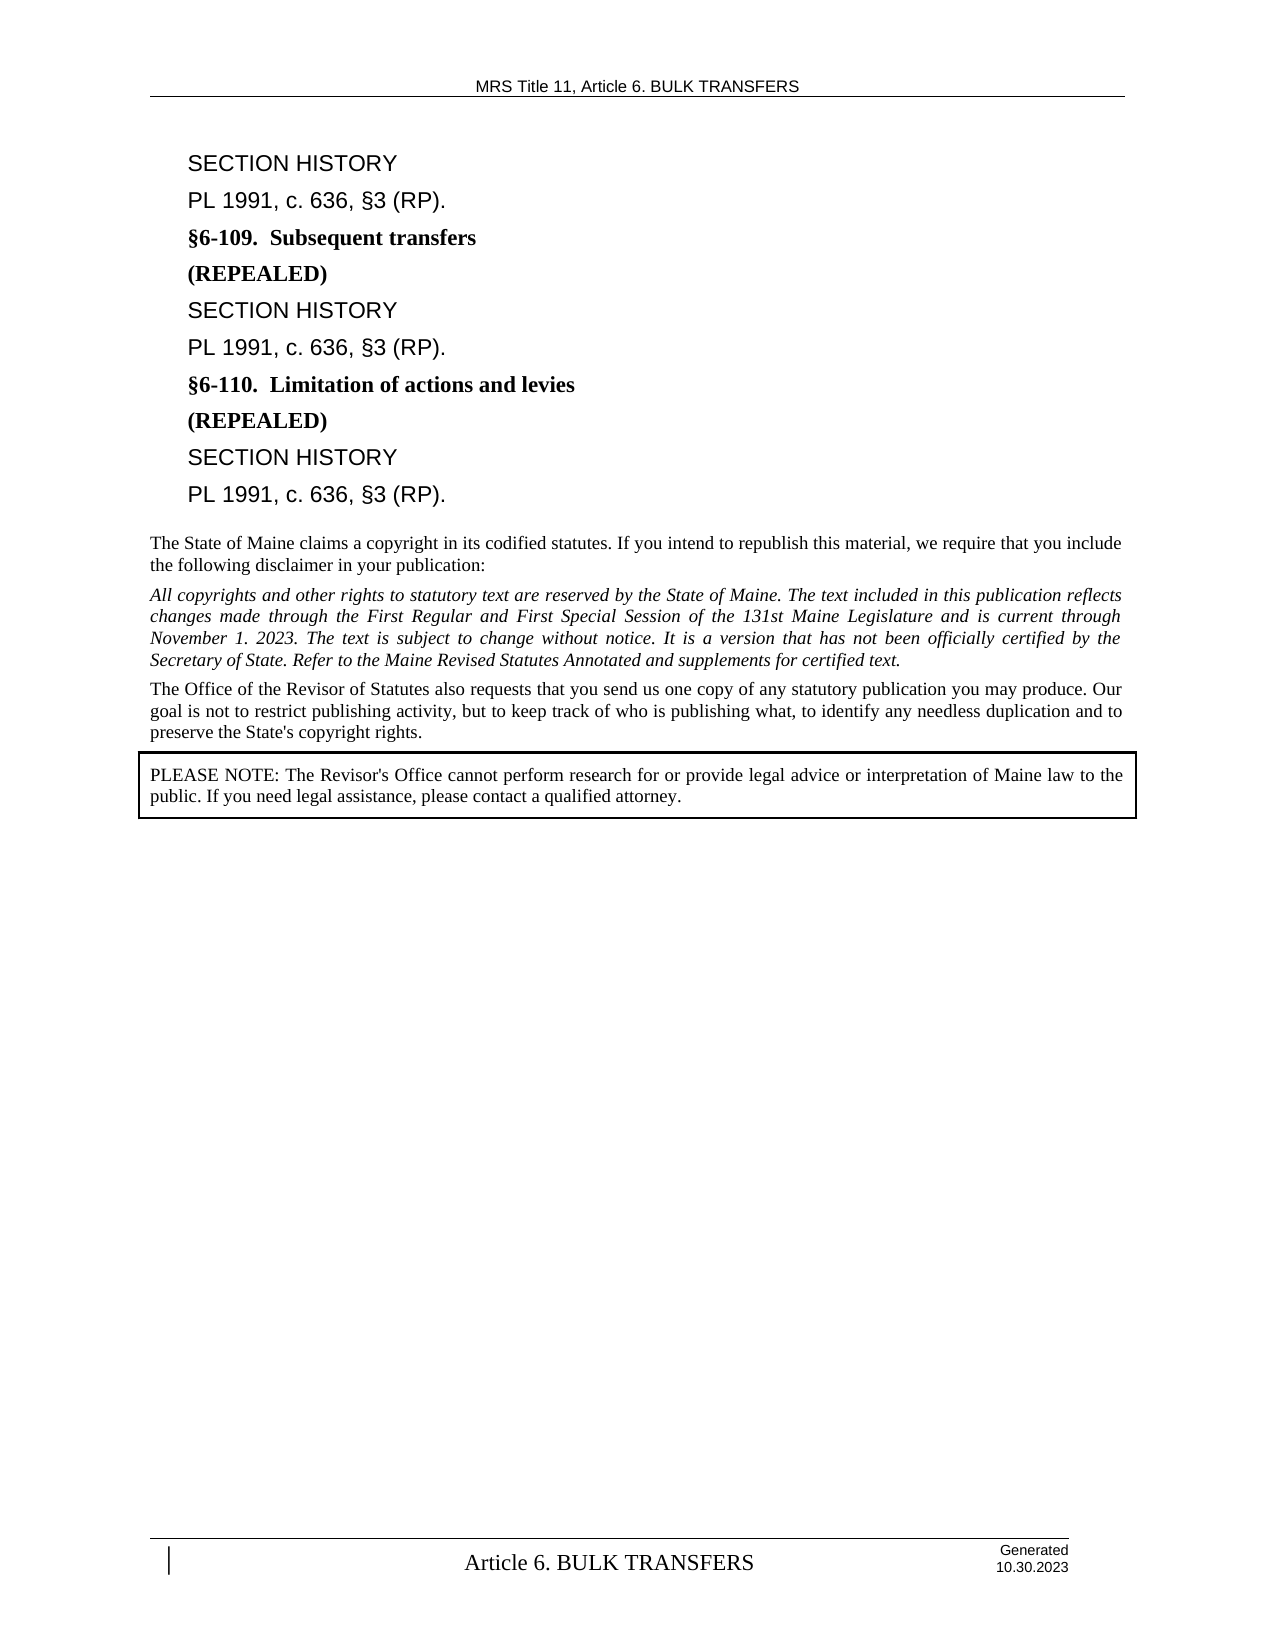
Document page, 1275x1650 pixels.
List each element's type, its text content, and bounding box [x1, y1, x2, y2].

text The State of Maine claims a copyright in its codified statutes. If you intend to republish this material, we require that you include the following disclaimer in your publication: [150, 532, 1125, 575]
text §6-109. Subsequent transfers [187, 223, 1125, 250]
text (REPEALED) [187, 407, 1125, 434]
text PL 1991, c. 636, §3 (RP). [187, 334, 1125, 360]
text SECTION HISTORY [187, 297, 1125, 323]
text The Office of the Revisor of Statutes also requests that you send us one copy of any statutory publication you may produce. Our goal is not to restrict publishing activity, but to keep track of who is publishing what, to identify any needless duplication and to preserve the State's copyright rights. [150, 678, 1125, 743]
text SECTION HISTORY [187, 150, 1125, 176]
text All copyrights and other rights to statutory text are reserved by the State of Maine. The text included in this publication reflects changes made through the First Regular and First Special Session of the 131st Maine Legislature and is current through November 1. 2023 . The text is subject to change without notice. It is a version that has not been officially certified by the Secretary of State. Refer to the Maine Revised Statutes Annotated and supplements for certified text. [150, 584, 1125, 670]
text §6-110. Limitation of actions and levies [187, 371, 1125, 397]
text SECTION HISTORY [187, 444, 1125, 471]
text (REPEALED) [187, 260, 1125, 287]
text PLEASE NOTE: The Revisor's Office cannot perform research for or provide legal advice or interpretation of Maine law to the public. If you need legal assistance, please contact a qualified attorney. [140, 754, 1135, 817]
text PL 1991, c. 636, §3 (RP). [187, 187, 1125, 213]
text PL 1991, c. 636, §3 (RP). [187, 481, 1125, 507]
